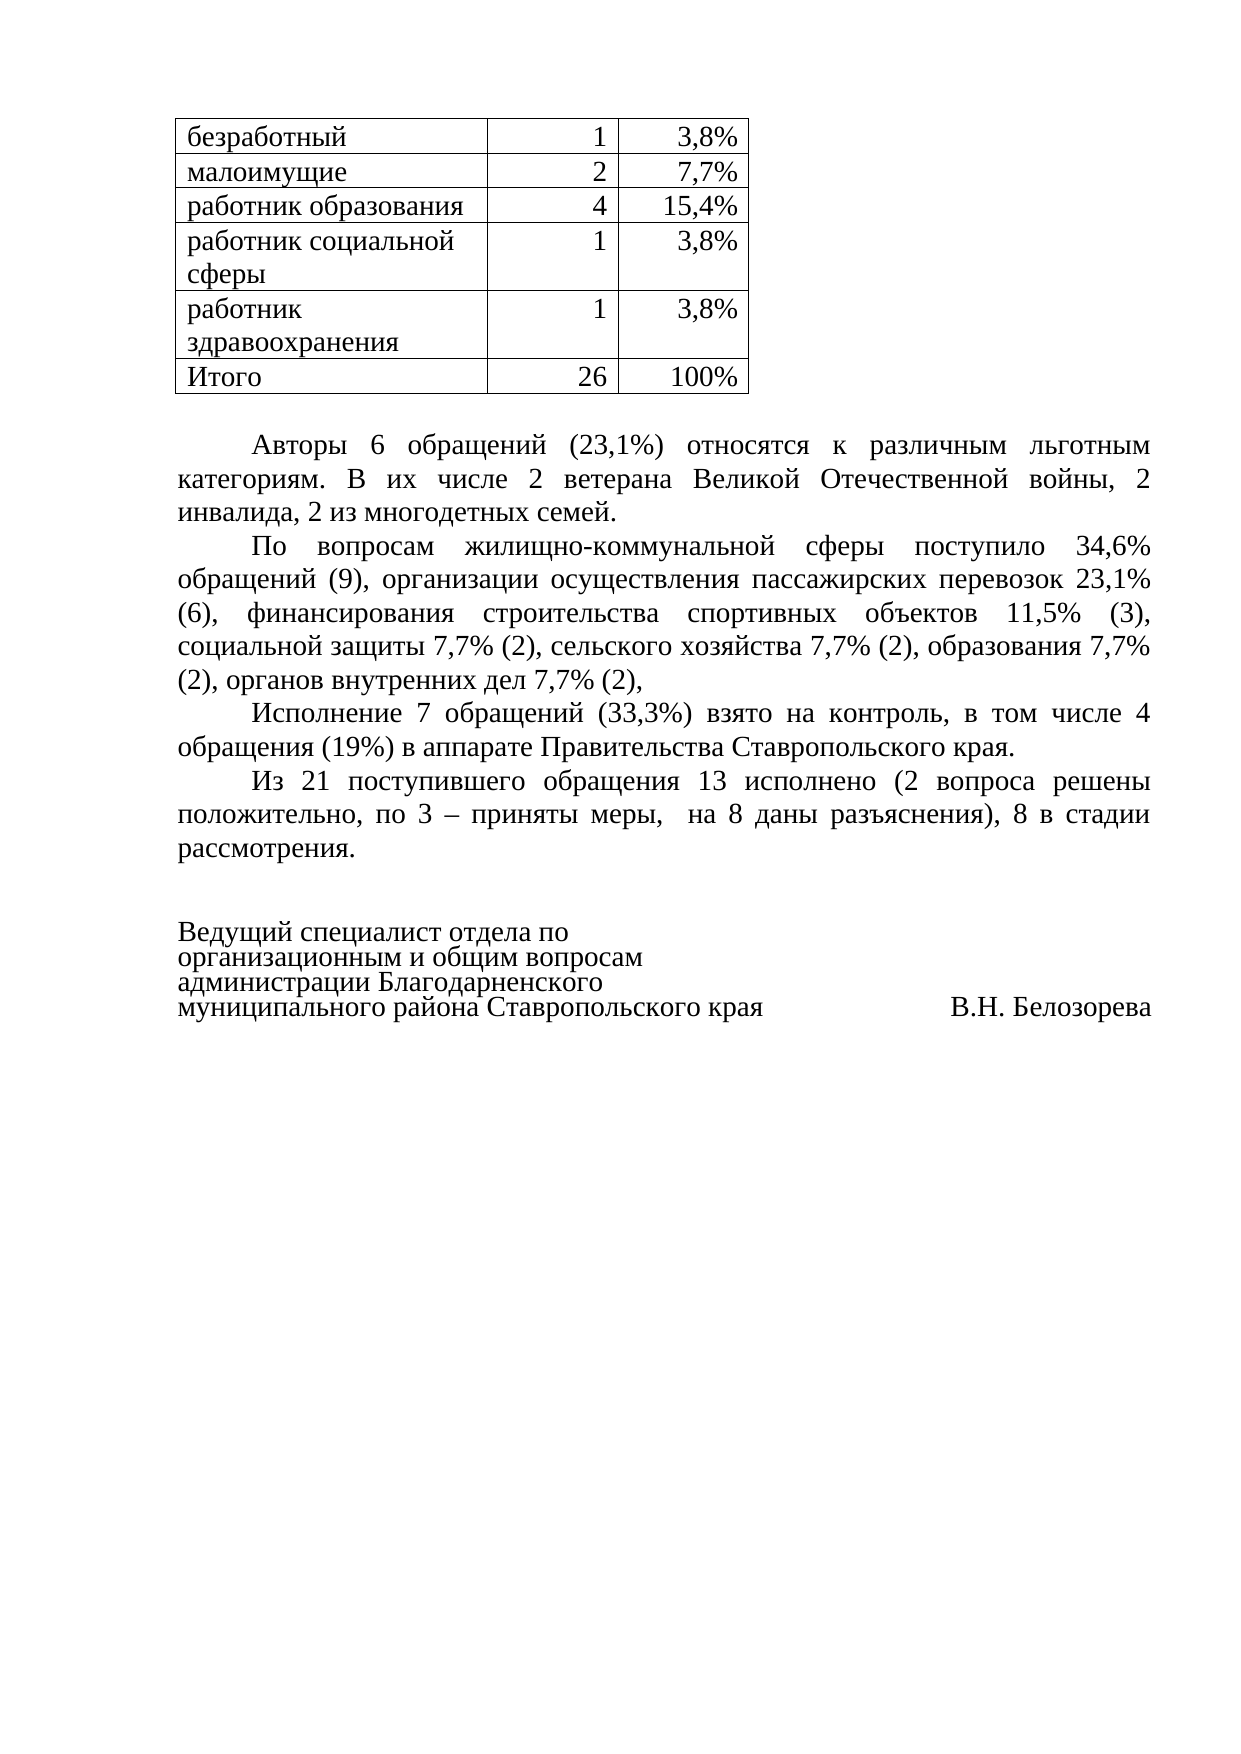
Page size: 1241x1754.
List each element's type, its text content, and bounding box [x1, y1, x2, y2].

table_cell 1 [488, 291, 618, 358]
table_cell работник социальной сферы [176, 223, 487, 290]
table_cell 3,8% [619, 223, 748, 290]
table_cell 100% [619, 359, 748, 393]
table_cell 7,7% [619, 154, 748, 187]
table_cell 3,8% [619, 119, 748, 153]
table_cell 15,4% [619, 188, 748, 222]
text По вопросам жилищно-коммунальной сферы поступило 34,6% обращений (9), организации осуществления пассажирских перевозок 23,1% (6), финансирования строительства спортивных объектов 11,5% (3), социальной защиты 7,7% (2), сельского хозяйства 7,7% (2), образования 7,7% (2), органов внутренних дел 7,7% (2), [177, 528, 1152, 696]
text Из 21 поступившего обращения 13 исполнено (2 вопроса решены положительно, по 3 – приняты меры, на 8 даны разъяснения), 8 в стадии рассмотрения. [177, 763, 1152, 863]
table_cell работник образования [176, 188, 487, 222]
table_cell 1 [488, 119, 618, 153]
table_cell безработный [176, 119, 487, 153]
text Авторы 6 обращений (23,1%) относятся к различным льготным категориям. В их числе 2 ветерана Великой Отечественной войны, 2 инвалида, 2 из многодетных семей. [177, 427, 1152, 528]
table_header В.Н. Белозорева [798, 897, 1163, 1022]
table_cell 1 [488, 223, 618, 290]
table_cell Итого [176, 359, 487, 393]
text Исполнение 7 обращений (33,3%) взято на контроль, в том числе 4 обращения (19%) в аппарате Правительства Ставропольского края. [177, 696, 1152, 763]
table_cell малоимущие [176, 154, 487, 187]
table_cell работник здравоохранения [176, 291, 487, 358]
table_cell 4 [488, 188, 618, 222]
table_cell 2 [488, 154, 618, 187]
table_header Ведущий специалист отдела по организационным и общим вопросам администрации Благодарненского муниципального района Ставропольского края [166, 897, 797, 1022]
table_cell 26 [488, 359, 618, 393]
table_cell 3,8% [619, 291, 748, 358]
